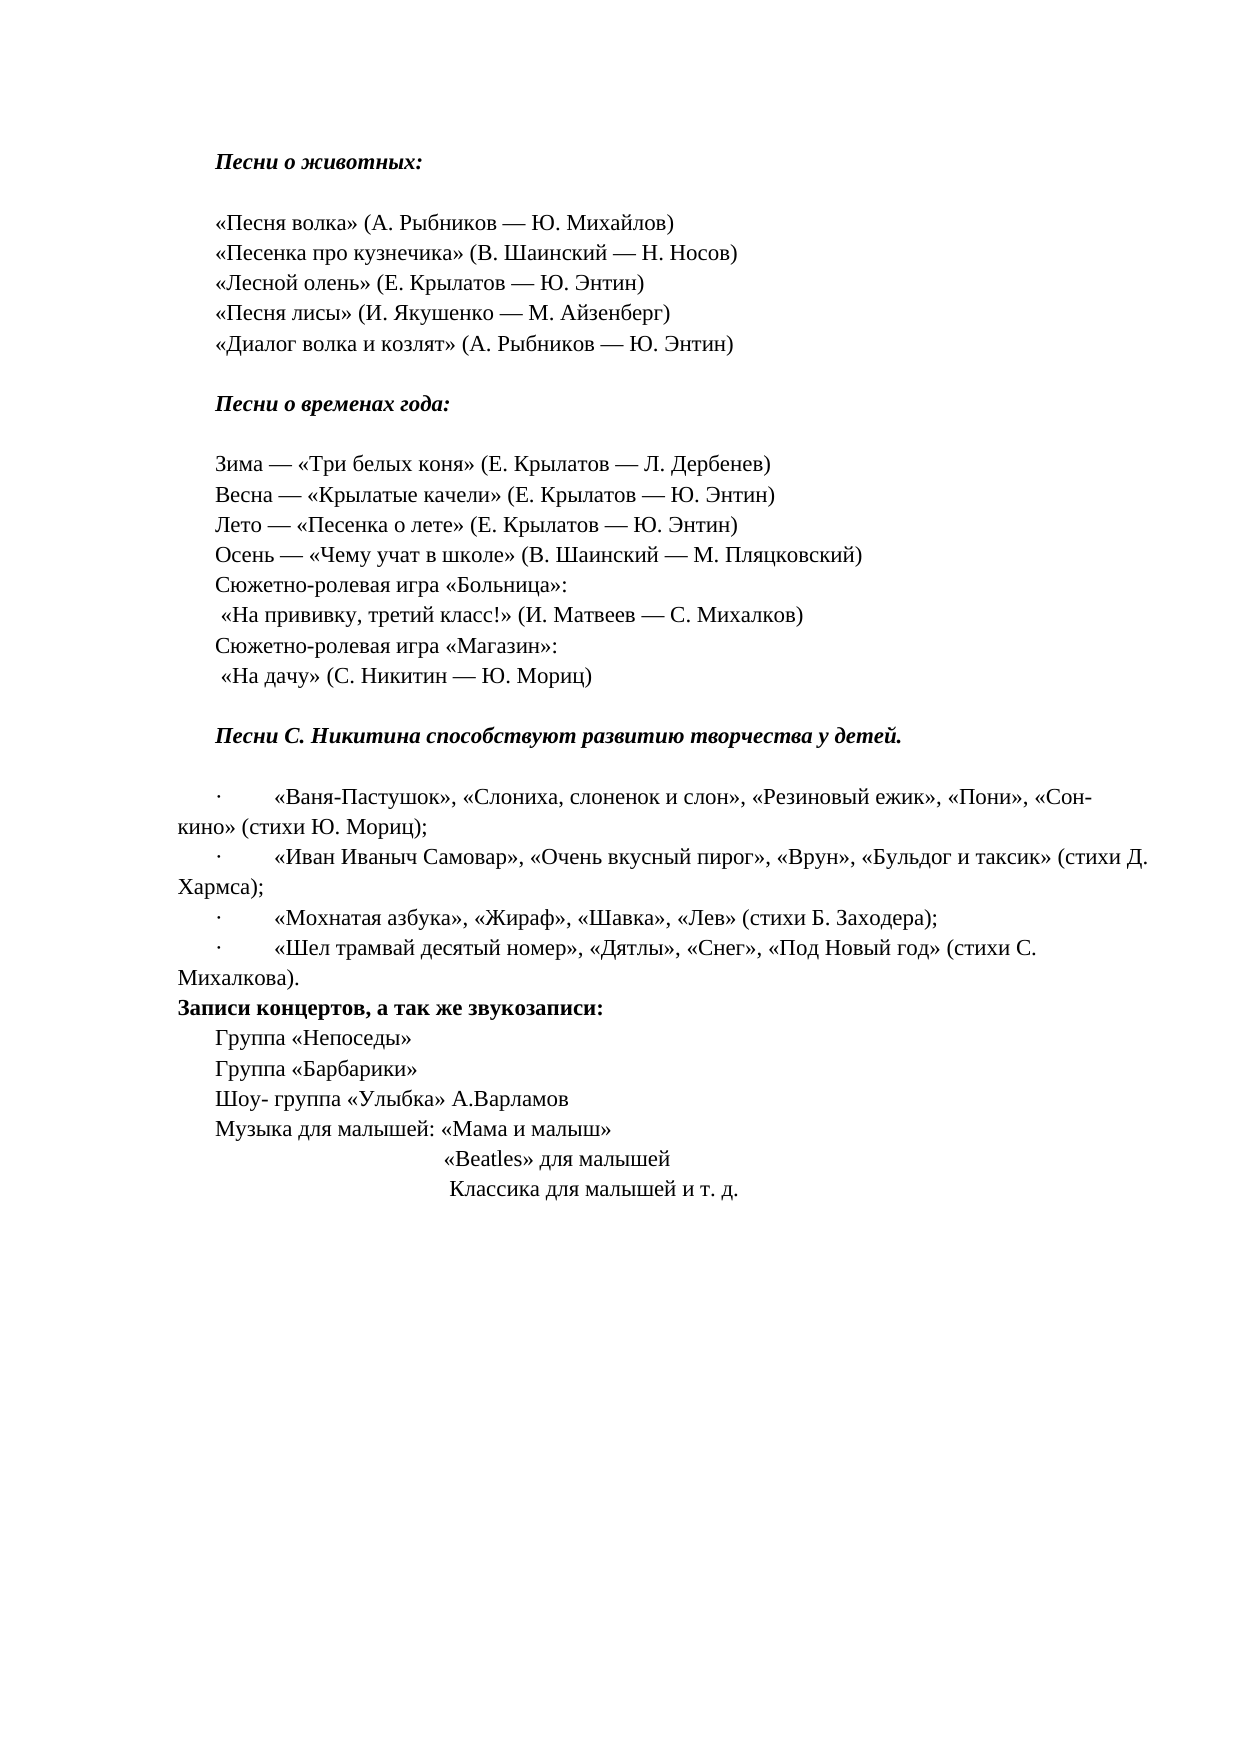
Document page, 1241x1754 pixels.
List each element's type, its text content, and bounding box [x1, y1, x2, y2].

text Записи концертов, а так же звукозаписи: [177, 994, 1152, 1021]
text Весна — «Крылатые качели» (Е. Крылатов — Ю. Энтин) [177, 481, 1152, 507]
text · «Шел трамвай десятый номер», «Дятлы», «Снег», «Под Новый год» (стихи С. Михалкова). [177, 934, 1152, 990]
text Песни о временах года: [177, 390, 1152, 416]
text Классика для малышей и т. д. [177, 1175, 1152, 1202]
text «Диалог волка и козлят» (А. Рыбников — Ю. Энтин) [177, 329, 1152, 356]
text «На дачу» (С. Никитин — Ю. Мориц) [177, 662, 1152, 688]
text Музыка для малышей: «Мама и малыш» [177, 1115, 1152, 1141]
text Лето — «Песенка о лете» (Е. Крылатов — Ю. Энтин) [177, 511, 1152, 537]
text Группа «Непоседы» [177, 1024, 1152, 1051]
text «На прививку, третий класс!» (И. Матвеев — С. Михалков) [177, 601, 1152, 628]
text «Песня волка» (А. Рыбников — Ю. Михайлов) [177, 209, 1152, 235]
text Сюжетно-ролевая игра «Больница»: [177, 571, 1152, 598]
text Зима — «Три белых коня» (Е. Крылатов — Л. Дербенев) [177, 450, 1152, 477]
text Песни о животных: [177, 148, 1152, 175]
text Песни С. Никитина способствуют развитию творчества у детей. [177, 722, 1152, 749]
text «Песенка про кузнечика» (В. Шаинский — Н. Носов) [177, 239, 1152, 265]
text Сюжетно-ролевая игра «Магазин»: [177, 632, 1152, 658]
text «Beatlеs» для малышей [177, 1145, 1152, 1172]
text · «Иван Иваныч Самовар», «Очень вкусный пирог», «Врун», «Бульдог и таксик» (стихи Д. Хармса); [177, 843, 1152, 900]
text Осень — «Чему учат в школе» (В. Шаинский — М. Пляцковский) [177, 541, 1152, 567]
text «Песня лисы» (И. Якушенко — М. Айзенберг) [177, 299, 1152, 326]
text · «Мохнатая азбука», «Жираф», «Шавка», «Лев» (стихи Б. Заходера); [177, 903, 1152, 930]
text Группа «Барбарики» [177, 1054, 1152, 1081]
text «Лесной олень» (Е. Крылатов — Ю. Энтин) [177, 269, 1152, 296]
text · «Ваня-Пастушок», «Слониха, слоненок и слон», «Резиновый ежик», «Пони», «Сон-кино» (стихи Ю. Мориц); [177, 783, 1152, 839]
text Шоу- группа «Улыбка» А.Варламов [177, 1085, 1152, 1111]
